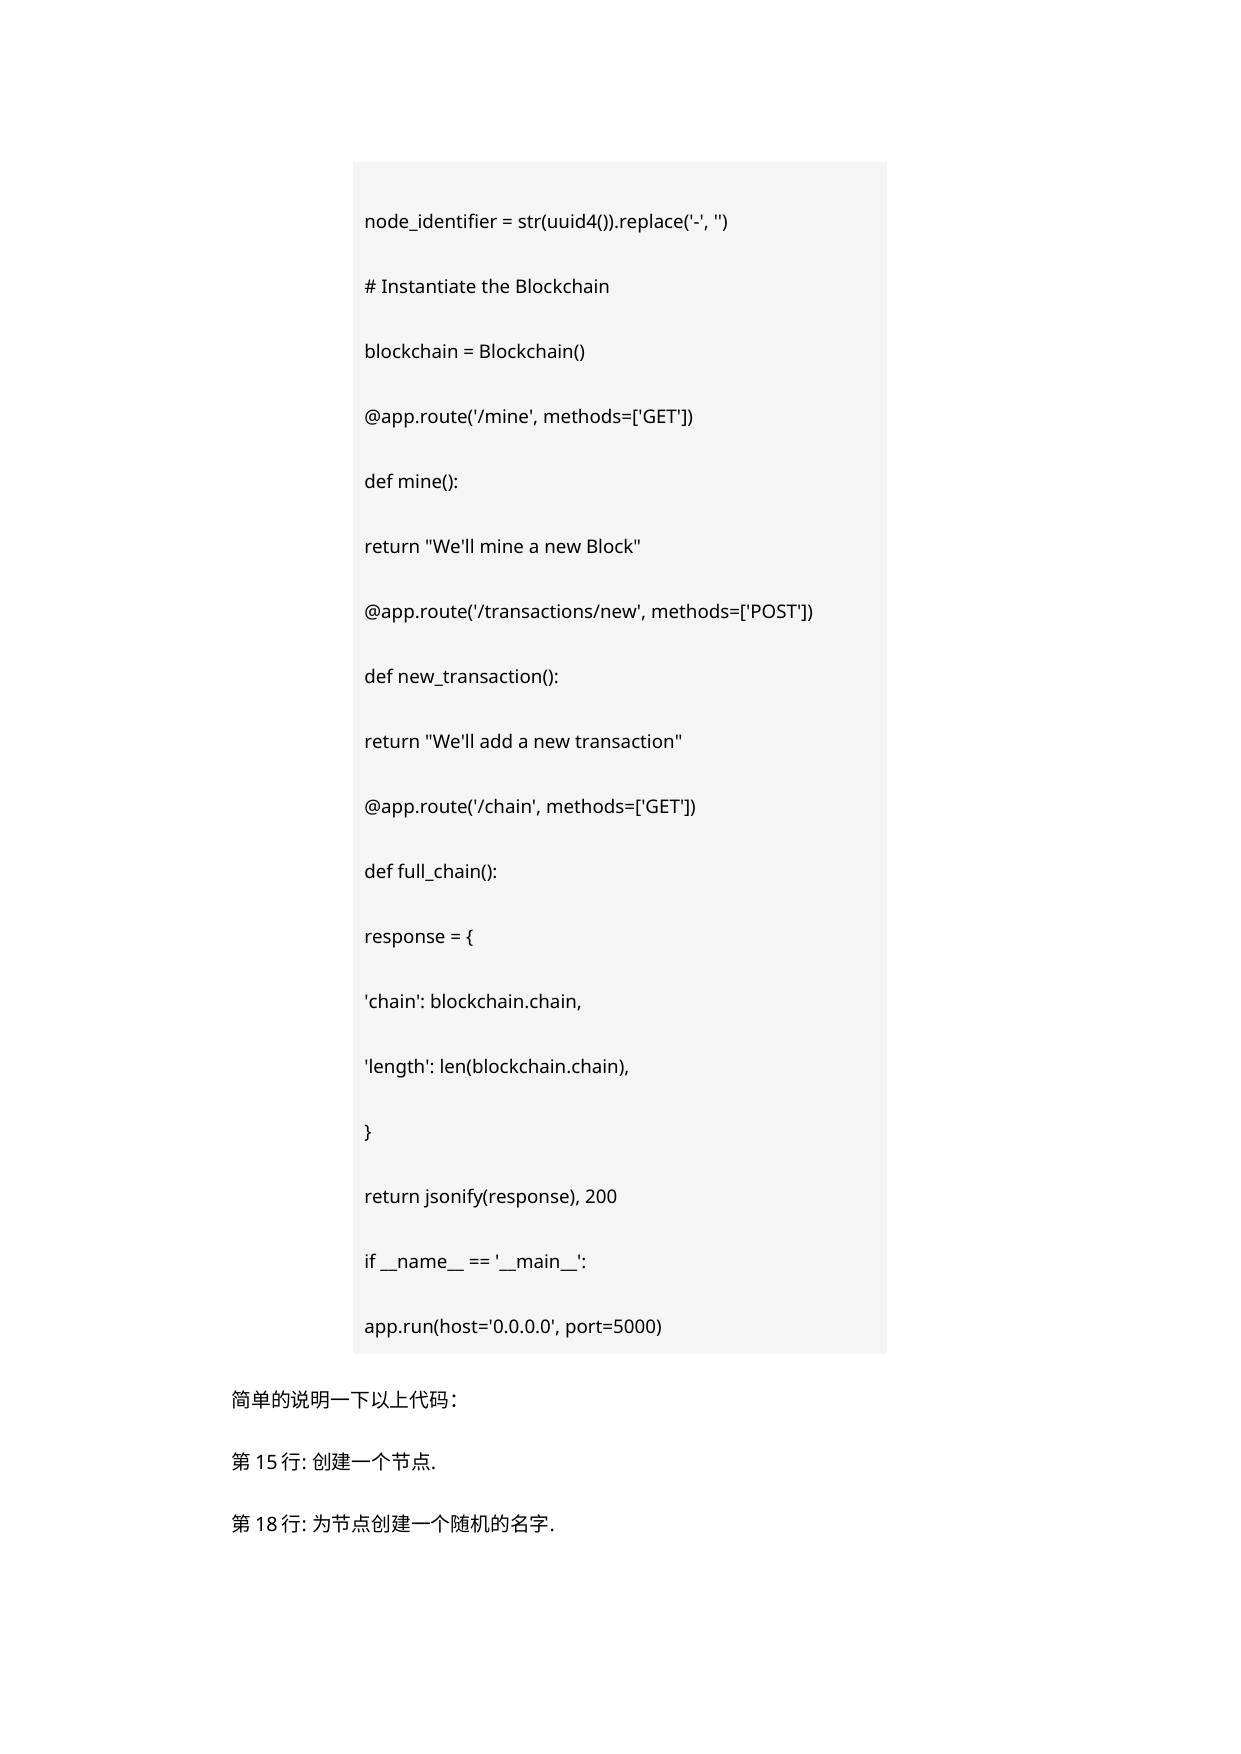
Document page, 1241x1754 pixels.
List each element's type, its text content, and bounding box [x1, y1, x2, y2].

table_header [353, 162, 887, 1354]
text 第18行: 为节点创建一个随机的名字. [187, 1506, 1053, 1539]
text 简单的说明一下以上代码： [187, 1383, 1053, 1416]
text 第15行: 创建一个节点. [187, 1445, 1053, 1477]
